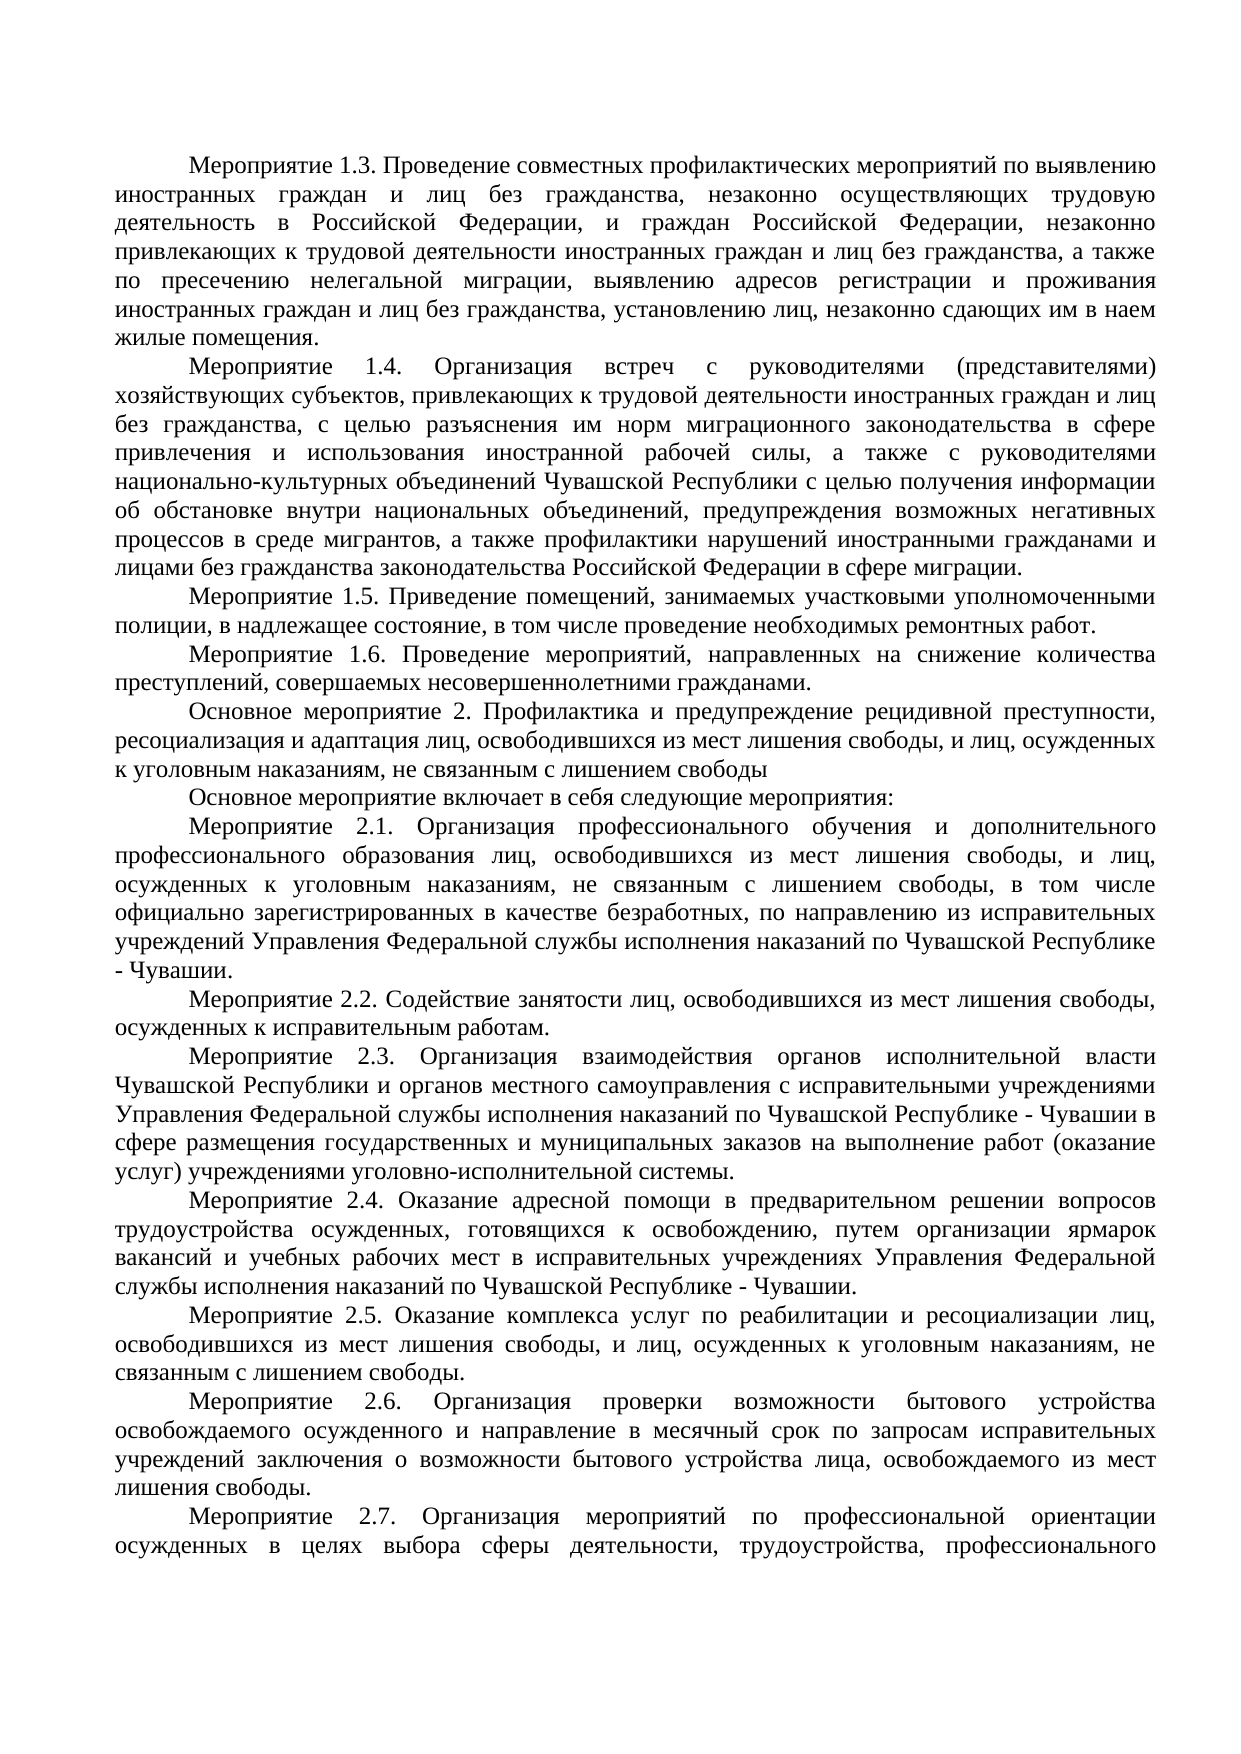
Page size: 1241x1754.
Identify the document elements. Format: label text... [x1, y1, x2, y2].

text Мероприятие 1.3. Проведение совместных профилактических мероприятий по выявлению иностранных граждан и лиц без гражданства, незаконно осуществляющих трудовую деятельность в Российской Федерации, и граждан Российской Федерации, незаконно привлекающих к трудовой деятельности иностранных граждан и лиц без гражданства, а также по пресечению нелегальной миграции, выявлению адресов регистрации и проживания иностранных граждан и лиц без гражданства, установлению лиц, незаконно сдающих им в наем жилые помещения. [114, 150, 1157, 351]
text Мероприятие 2.6. Организация проверки возможности бытового устройства освобождаемого осужденного и направление в месячный срок по запросам исправительных учреждений заключения о возможности бытового устройства лица, освобождаемого из мест лишения свободы. [114, 1386, 1157, 1501]
text Мероприятие 2.1. Организация профессионального обучения и дополнительного профессионального образования лиц, освободившихся из мест лишения свободы, и лиц, осужденных к уголовным наказаниям, не связанным с лишением свободы, в том числе официально зарегистрированных в качестве безработных, по направлению из исправительных учреждений Управления Федеральной службы исполнения наказаний по Чувашской Республике - Чувашии. [114, 811, 1157, 984]
text Мероприятие 1.5. Приведение помещений, занимаемых участковыми уполномоченными полиции, в надлежащее состояние, в том числе проведение необходимых ремонтных работ. [114, 581, 1157, 639]
text Мероприятие 2.4. Оказание адресной помощи в предварительном решении вопросов трудоустройства осужденных, готовящихся к освобождению, путем организации ярмарок вакансий и учебных рабочих мест в исправительных учреждениях Управления Федеральной службы исполнения наказаний по Чувашской Республике - Чувашии. [114, 1185, 1157, 1300]
text Мероприятие 2.3. Организация взаимодействия органов исполнительной власти Чувашской Республики и органов местного самоуправления с исправительными учреждениями Управления Федеральной службы исполнения наказаний по Чувашской Республике - Чувашии в сфере размещения государственных и муниципальных заказов на выполнение работ (оказание услуг) учреждениями уголовно-исполнительной системы. [114, 1041, 1157, 1185]
text Основное мероприятие включает в себя следующие мероприятия: [114, 782, 1157, 811]
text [114, 1501, 1157, 1559]
text Мероприятие 1.6. Проведение мероприятий, направленных на снижение количества преступлений, совершаемых несовершеннолетними гражданами. [114, 639, 1157, 696]
text Мероприятие 2.2. Содействие занятости лиц, освободившихся из мест лишения свободы, осужденных к исправительным работам. [114, 984, 1157, 1041]
text Мероприятие 2.5. Оказание комплекса услуг по реабилитации и ресоциализации лиц, освободившихся из мест лишения свободы, и лиц, осужденных к уголовным наказаниям, не связанным с лишением свободы. [114, 1300, 1157, 1386]
text Мероприятие 1.4. Организация встреч с руководителями (представителями) хозяйствующих субъектов, привлекающих к трудовой деятельности иностранных граждан и лиц без гражданства, с целью разъяснения им норм миграционного законодательства в сфере привлечения и использования иностранной рабочей силы, а также с руководителями национально-культурных объединений Чувашской Республики с целью получения информации об обстановке внутри национальных объединений, предупреждения возможных негативных процессов в среде мигрантов, а также профилактики нарушений иностранными гражданами и лицами без гражданства законодательства Российской Федерации в сфере миграции. [114, 351, 1157, 581]
text Основное мероприятие 2. Профилактика и предупреждение рецидивной преступности, ресоциализация и адаптация лиц, освободившихся из мест лишения свободы, и лиц, осужденных к уголовным наказаниям, не связанным с лишением свободы [114, 696, 1157, 782]
